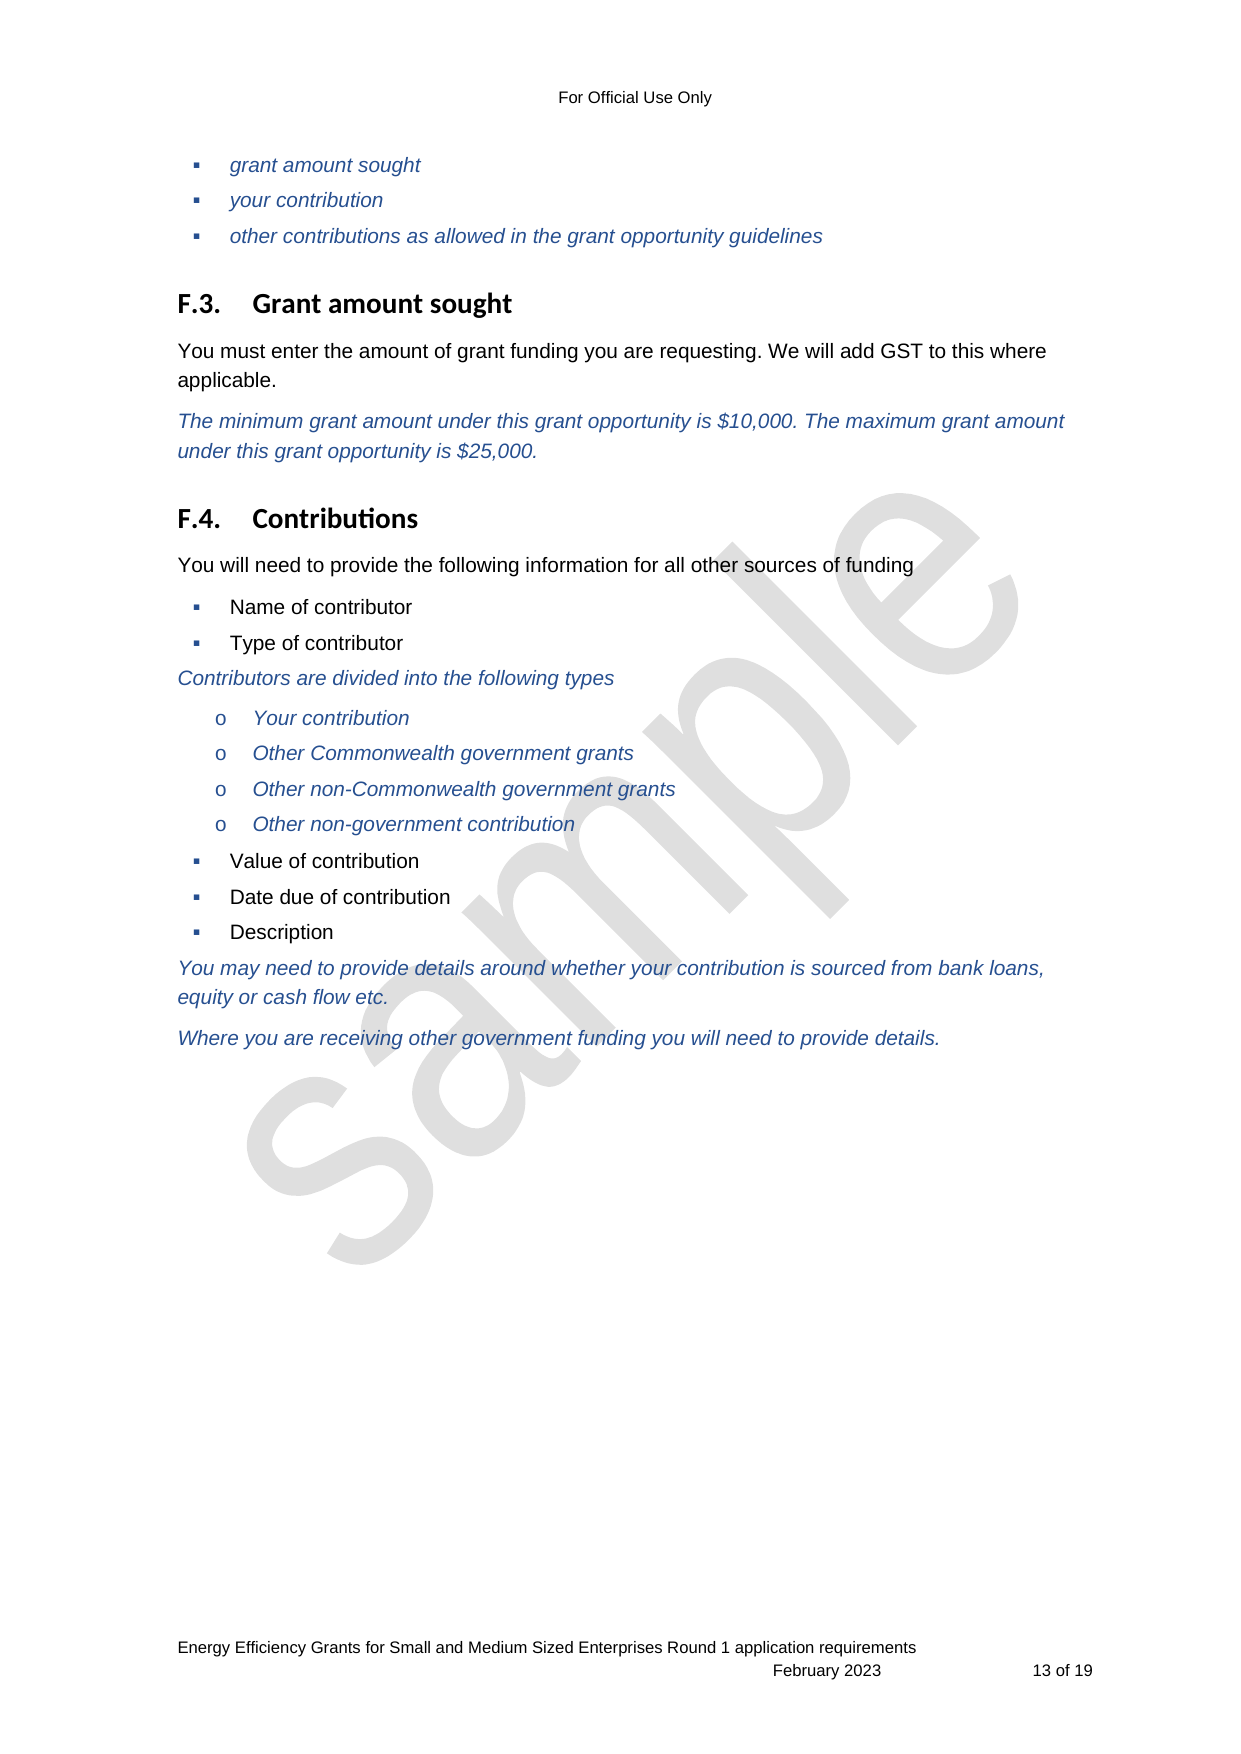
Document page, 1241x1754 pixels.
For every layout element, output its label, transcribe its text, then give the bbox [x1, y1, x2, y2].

subtitle Contributions [177, 500, 1092, 536]
list Type of contributor [192, 625, 1092, 654]
list grant amount sought [192, 148, 1092, 177]
list Description [192, 915, 1092, 944]
list Value of contribution [192, 844, 1092, 873]
list Name of contributor [192, 590, 1092, 619]
text You must enter the amount of grant funding you are requesting. We will add GST to this where applicable. [177, 333, 1092, 392]
text You may need to provide details around whether your contribution is sourced from bank loans, equity or cash flow etc. [177, 950, 1092, 1008]
list Other non-government contribution [214, 808, 1092, 838]
text You will need to provide the following information for all other sources of funding [177, 548, 1092, 577]
subtitle Grant amount sought [177, 285, 1092, 321]
list Date due of contribution [192, 879, 1092, 908]
text The minimum grant amount under this grant opportunity is $10,000. The maximum grant amount under this grant opportunity is $25,000. [177, 404, 1092, 462]
list other contributions as allowed in the grant opportunity guidelines [192, 218, 1092, 248]
text Where you are receiving other government funding you will need to provide details. [177, 1021, 1092, 1050]
list Other non-Commonwealth government grants [214, 773, 1092, 802]
list Your contribution [214, 702, 1092, 731]
list your contribution [192, 183, 1092, 212]
text Contributors are divided into the following types [177, 661, 1092, 690]
list Other Commonwealth government grants [214, 738, 1092, 767]
